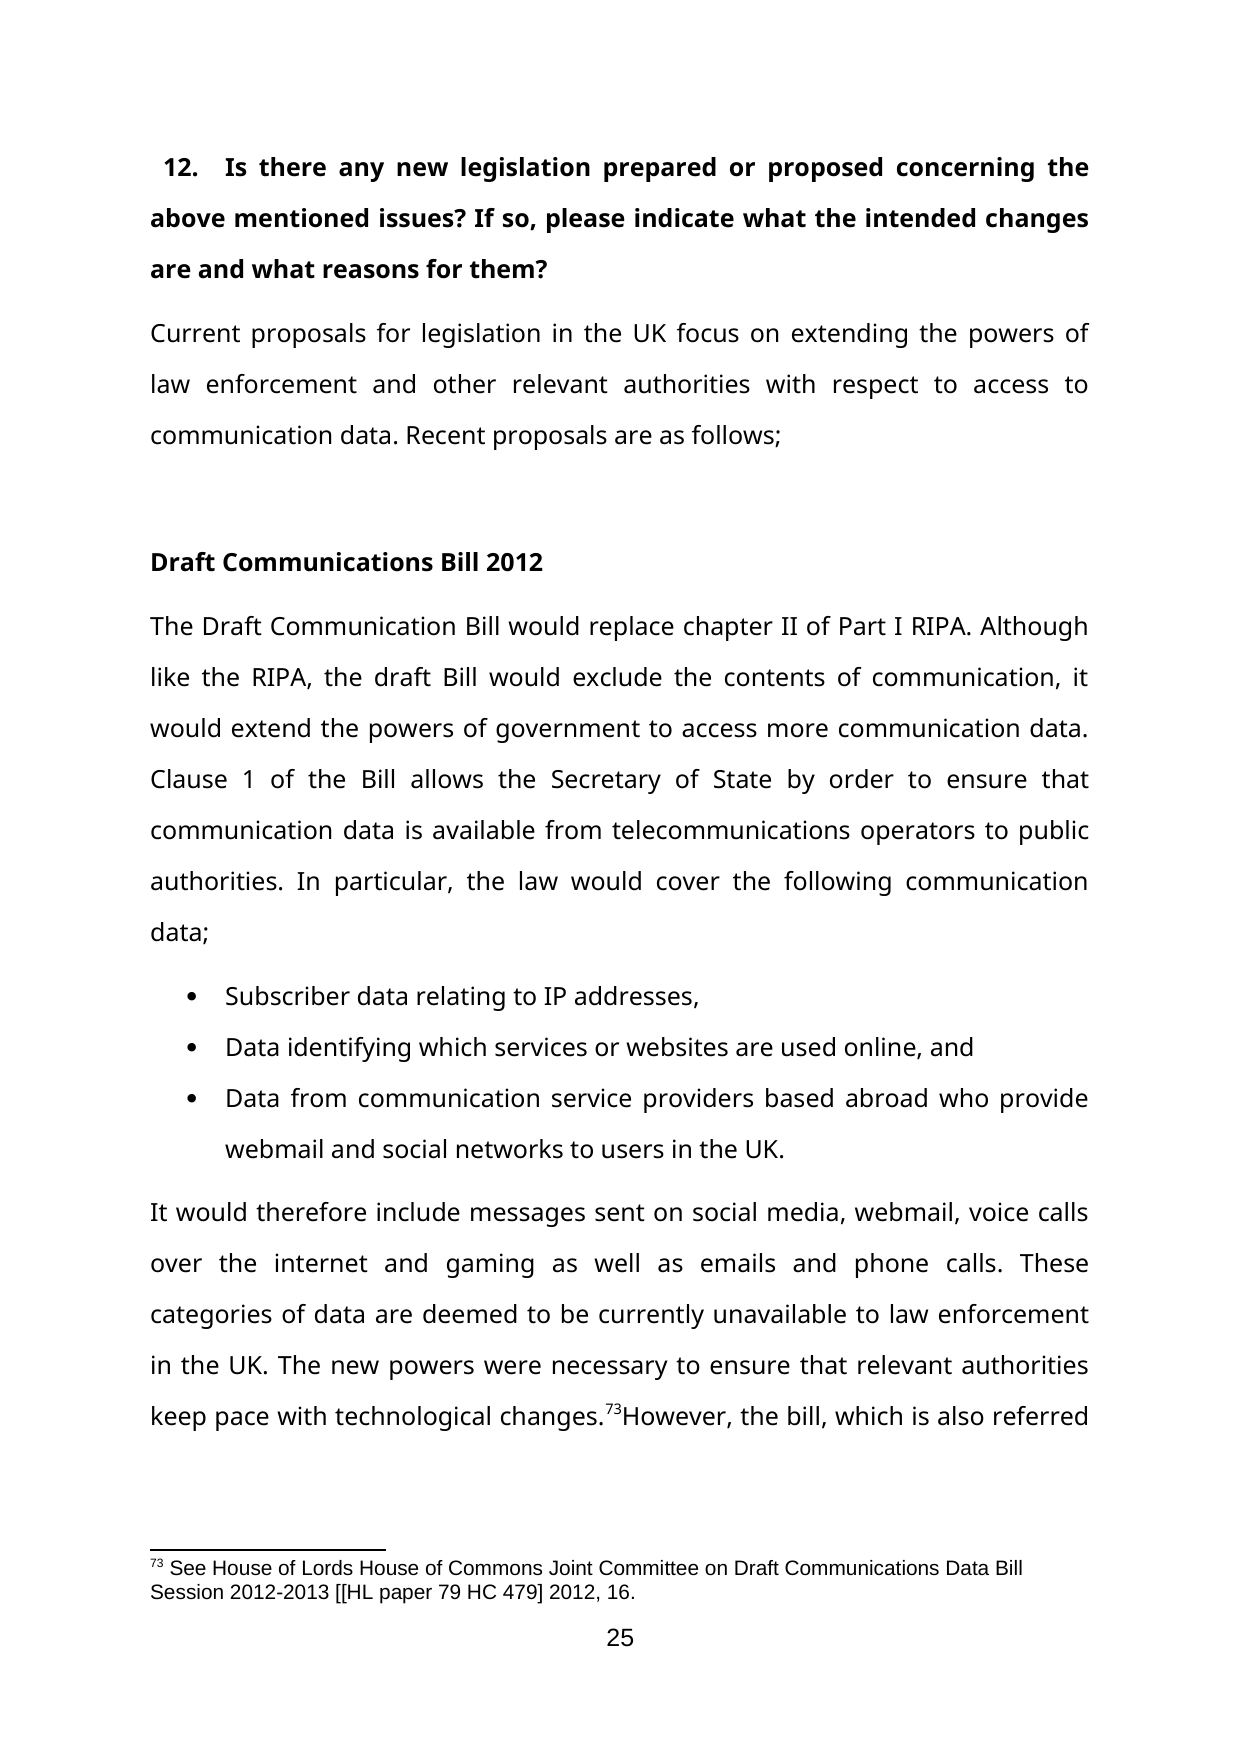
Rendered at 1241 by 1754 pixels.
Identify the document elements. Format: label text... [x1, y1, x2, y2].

text The Draft Communication Bill would replace chapter II of Part I RIPA. Although like the RIPA, the draft Bill would exclude the contents of communication, it would extend the powers of government to access more communication data. Clause 1 of the Bill allows the Secretary of State by order to ensure that communication data is available from telecommunications operators to public authorities. In particular, the law would cover the following communication data; [150, 608, 1090, 949]
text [150, 1195, 1090, 1433]
list Subscriber data relating to IP addresses, [187, 978, 1090, 1012]
text Current proposals for legislation in the UK focus on extending the powers of law enforcement and other relevant authorities with respect to access to communication data. Recent proposals are as follows; [150, 316, 1090, 452]
text 12. Is there any new legislation prepared or proposed concerning the above mentioned issues? If so, please indicate what the intended changes are and what reasons for them? [150, 150, 1090, 286]
list Data from communication service providers based abroad who provide webmail and social networks to users in the UK. [187, 1080, 1090, 1165]
list Data identifying which services or websites are used online, and [187, 1029, 1090, 1063]
text Draft Communications Bill 2012 [150, 545, 1090, 579]
